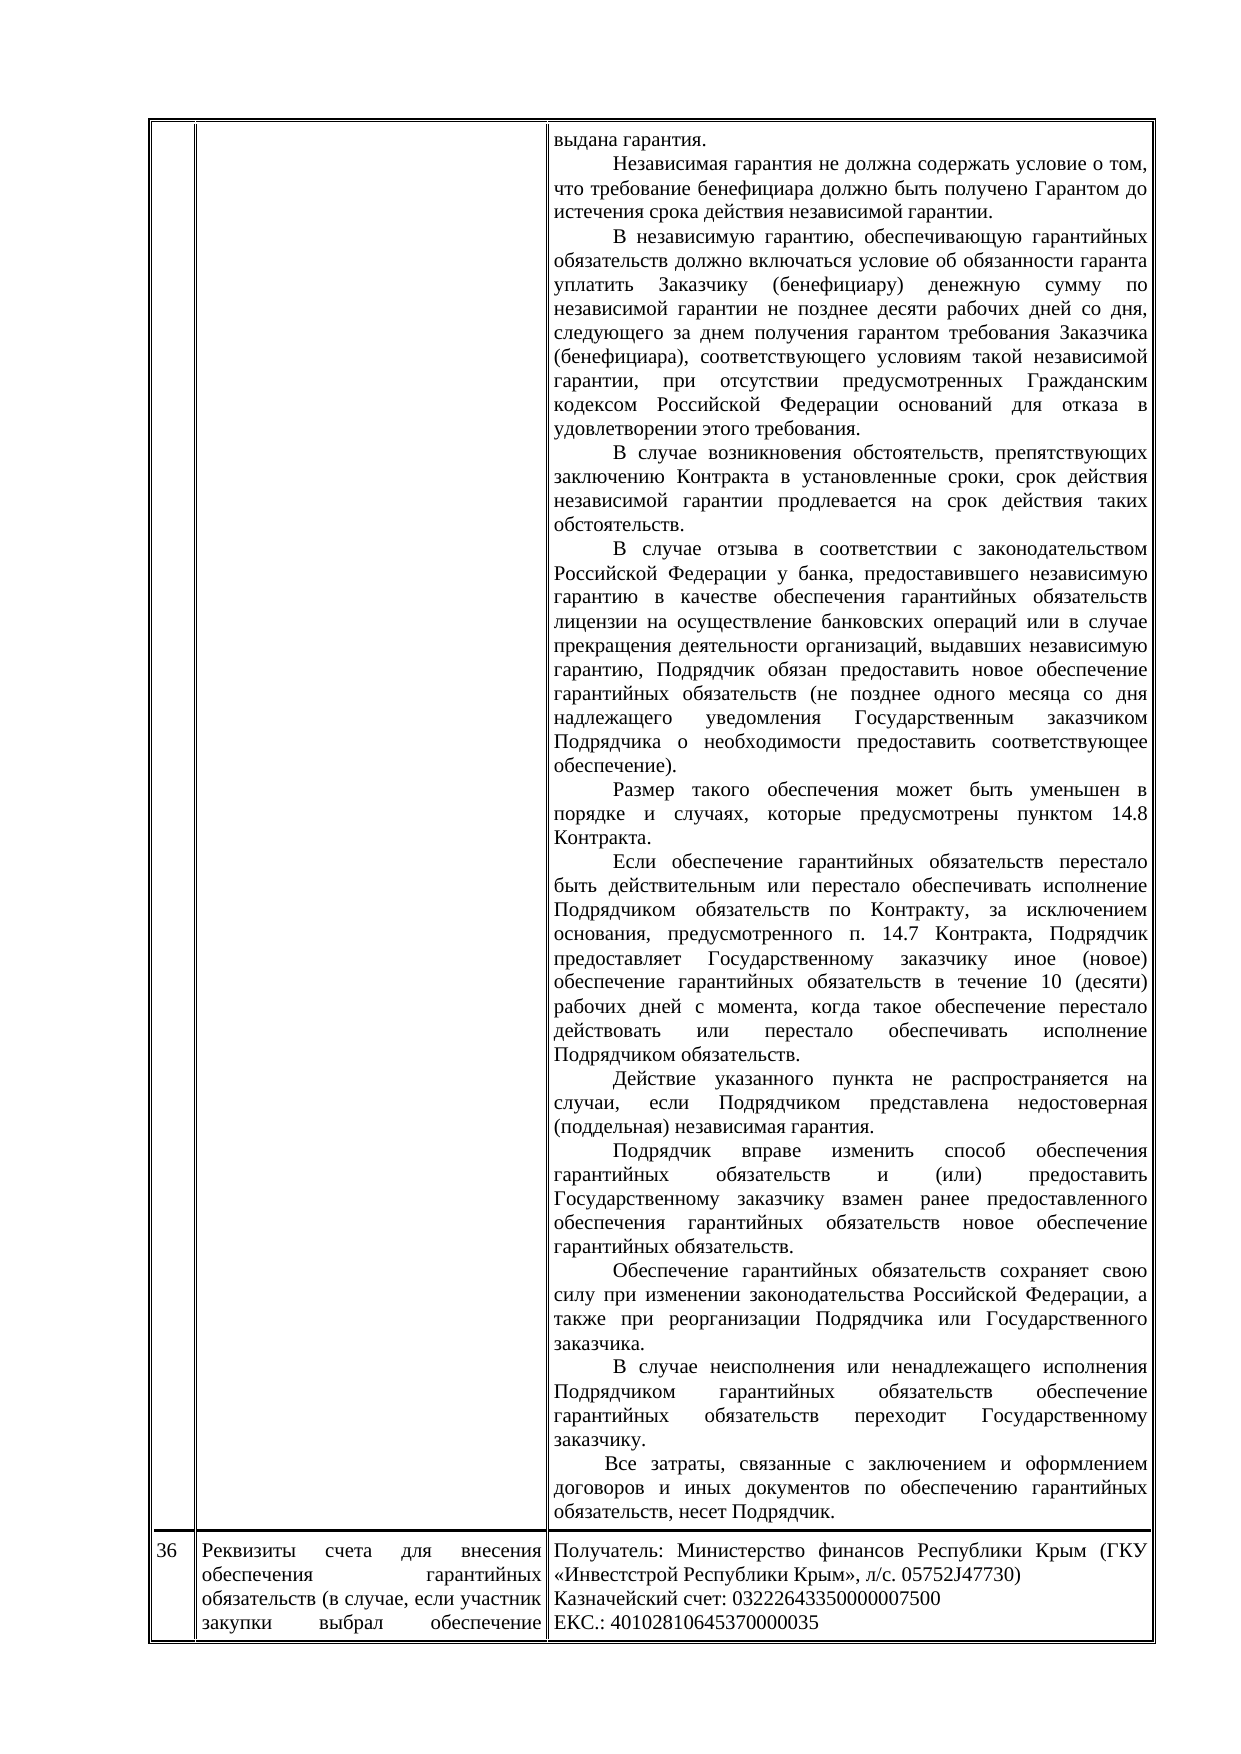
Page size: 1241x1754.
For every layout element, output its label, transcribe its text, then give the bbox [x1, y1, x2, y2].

table_cell 35 [152, 122, 196, 1529]
table_cell 36 [152, 1529, 196, 1640]
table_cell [548, 1529, 1152, 1640]
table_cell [548, 122, 1152, 1529]
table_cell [196, 1532, 548, 1640]
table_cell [196, 122, 548, 1529]
